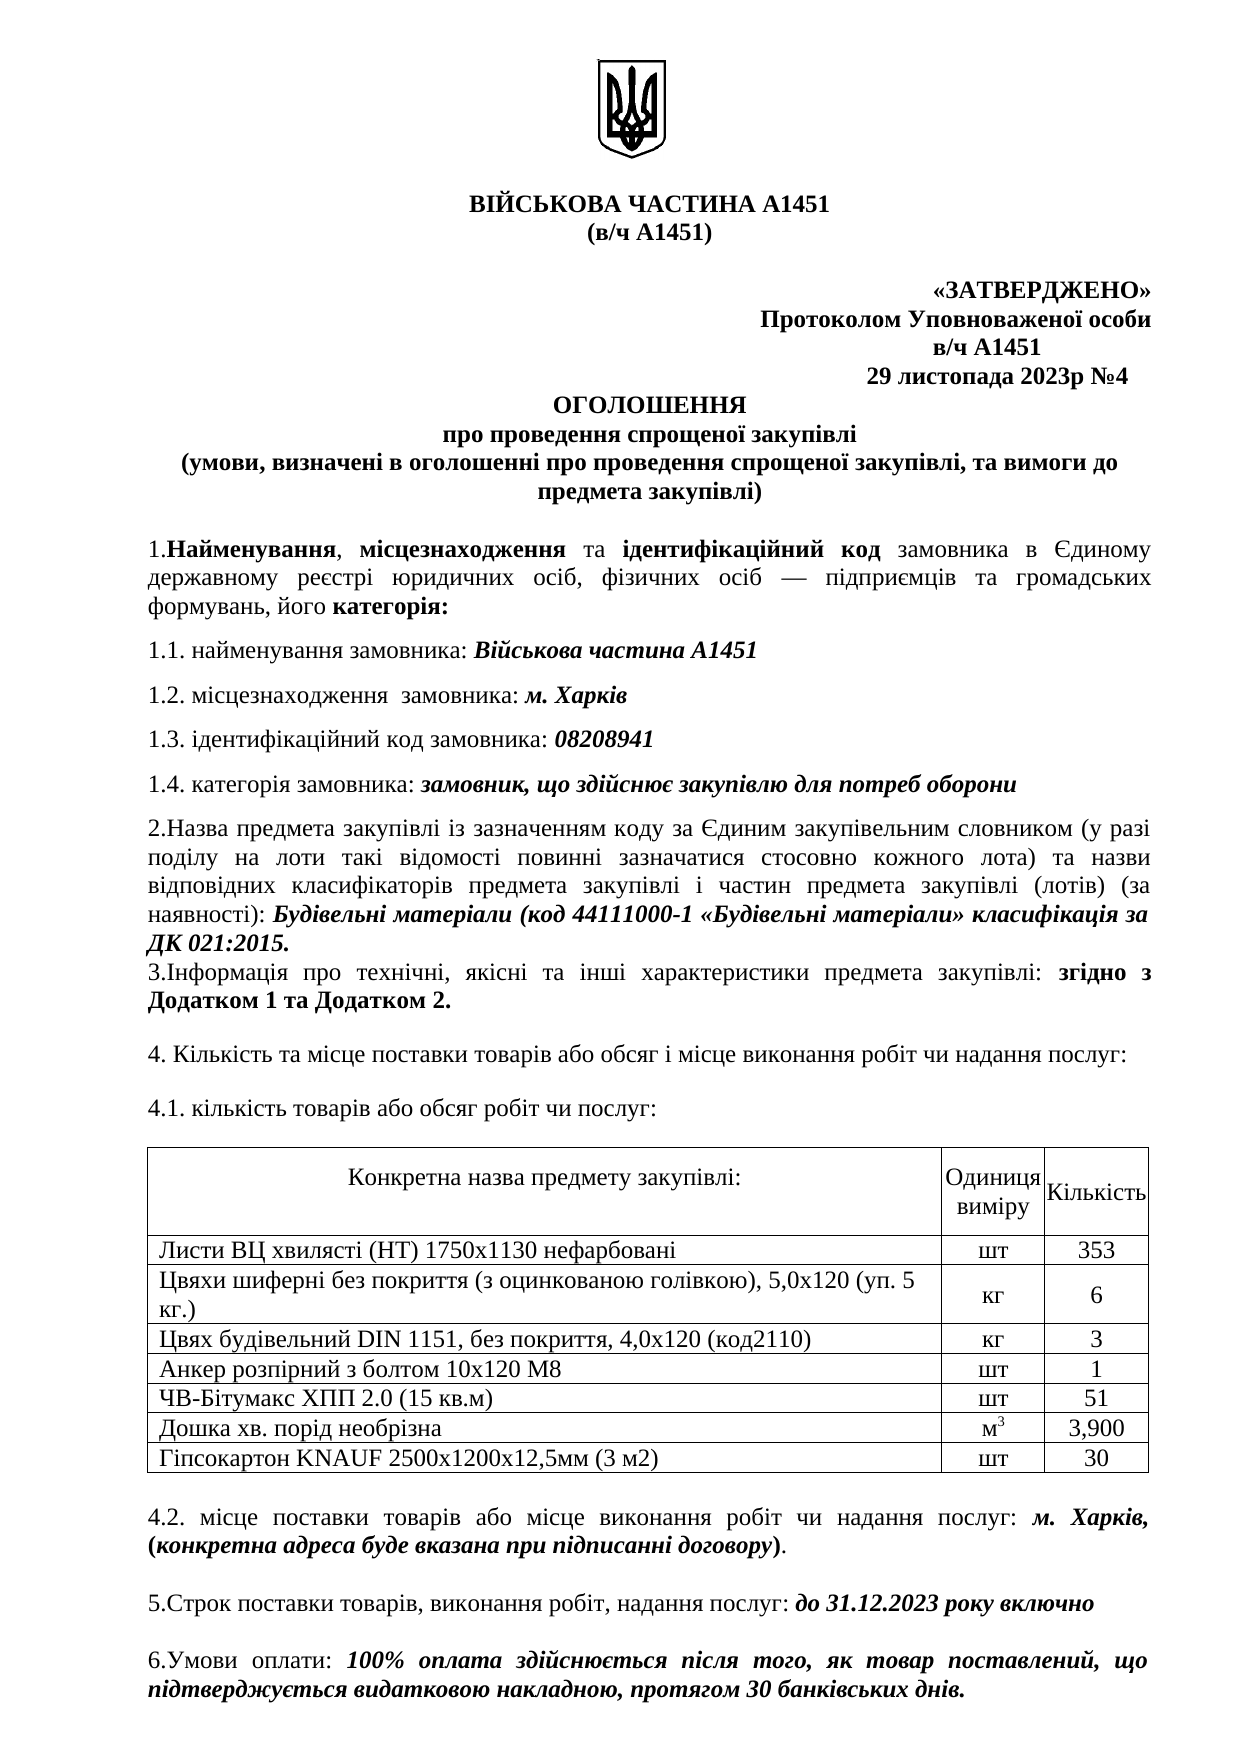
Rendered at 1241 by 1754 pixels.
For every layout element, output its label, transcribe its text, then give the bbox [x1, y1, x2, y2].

text 4.1. кількість товарів або обсяг робіт чи послуг: [148, 1093, 1152, 1122]
table_cell шт [942, 1443, 1044, 1472]
table_cell 3 [1045, 1324, 1148, 1353]
text 1.2. місцезнаходження замовника: м. Харків [148, 680, 1152, 709]
table_cell ЧВ-Бітумакс ХПП 2.0 (15 кв.м) [148, 1384, 941, 1412]
text (в/ч А1451) [148, 217, 1152, 246]
table_cell кг [942, 1265, 1044, 1323]
table_cell шт [942, 1236, 1044, 1264]
text 1.1. найменування замовника: Військова частина А1451 [148, 636, 1152, 664]
table_cell Цвях будiвельний DIN 1151, без покриття, 4,0x120 (код2110) [148, 1324, 941, 1353]
text 4.2. місце поставки товарів або місце виконання робіт чи надання послуг: м. Харків, (конкретна адреса буде вказана при підписанні договору). [148, 1502, 1152, 1559]
text (умови, визначені в оголошенні про проведення спрощеної закупівлі, та вимоги до предмета закупівлі) [148, 447, 1152, 505]
table_cell Цвяхи шиферні без покриття (з оцинкованою голівкою), 5,0x120 (уп. 5 кг.) [148, 1265, 941, 1323]
text ОГОЛОШЕННЯ [148, 390, 1152, 419]
text 29 листопада 2023р №4 [148, 361, 1152, 390]
text 1.3. ідентифікаційний код замовника: 08208941 [148, 724, 1152, 753]
table_cell 353 [1045, 1236, 1148, 1264]
text в/ч А1451 [675, 332, 1152, 361]
picture [596, 59, 668, 160]
text 1.4. категорія замовника: замовник, що здійснює закупівлю для потреб оборони [148, 769, 1152, 797]
table_cell Листи ВЦ хвилясті (НТ) 1750х1130 нефарбовані [148, 1236, 941, 1264]
text 4. Кількість та місце поставки товарів або обсяг і місце виконання робіт чи надання послуг: [148, 1039, 1152, 1068]
table_cell шт [942, 1384, 1044, 1412]
table_cell шт [942, 1354, 1044, 1382]
table_cell 3,900 [1045, 1413, 1148, 1442]
table_header Конкретна назва предмету закупівлі: [148, 1148, 941, 1234]
text 5.Строк поставки товарів, виконання робіт, надання послуг: до 31.12.2023 року включно [148, 1588, 1152, 1617]
table_cell Анкер розпірний з болтом 10x120 M8 [148, 1354, 941, 1382]
text 2.Назва предмета закупівлі із зазначенням коду за Єдиним закупівельним словником (у разі поділу на лоти такі відомості повинні зазначатися стосовно кожного лота) та назви відповідних класифікаторів предмета закупівлі і частин предмета закупівлі (лотів) (за наявності): Будівельні матеріали (код 44111000-1 «Будівельні матеріали» класифікація за ДК 021:2015. [148, 813, 1152, 957]
table_cell Дошка хв. порід необрізна [148, 1413, 941, 1442]
text 3.Інформація про технічні, якісні та інші характеристики предмета закупівлі: згідно з Додатком 1 та Додатком 2. [148, 957, 1152, 1014]
text 6.Умови оплати: 100% оплата здійснюється після того, як товар поставлений, що підтверджується видатковою накладною, протягом 30 банківських днів. [148, 1645, 1152, 1703]
table_cell кг [942, 1324, 1044, 1353]
table_cell 30 [1045, 1443, 1148, 1472]
table_cell 6 [1045, 1265, 1148, 1323]
text «ЗАТВЕРДЖЕНО» [0, 275, 1152, 304]
text 1.Найменування, місцезнаходження та ідентифікаційний код замовника в Єдиному державному реєстрі юридичних осіб, фізичних осіб — підприємців та громадських формувань, його категорія: [148, 534, 1152, 620]
text Протоколом Уповноваженої особи [0, 304, 1152, 332]
table_cell Гіпсокартон KNAUF 2500x1200x12,5мм (3 м2) [148, 1443, 941, 1472]
table_cell 1 [1045, 1354, 1148, 1382]
text ВІЙСЬКОВА ЧАСТИНА А1451 [148, 189, 1152, 217]
table_header Кількість [1045, 1148, 1148, 1234]
text про проведення спрощеної закупівлі [148, 419, 1152, 447]
table_header Одиниця виміру [942, 1148, 1044, 1234]
table_cell м3 [942, 1413, 1044, 1442]
table_cell 51 [1045, 1384, 1148, 1412]
